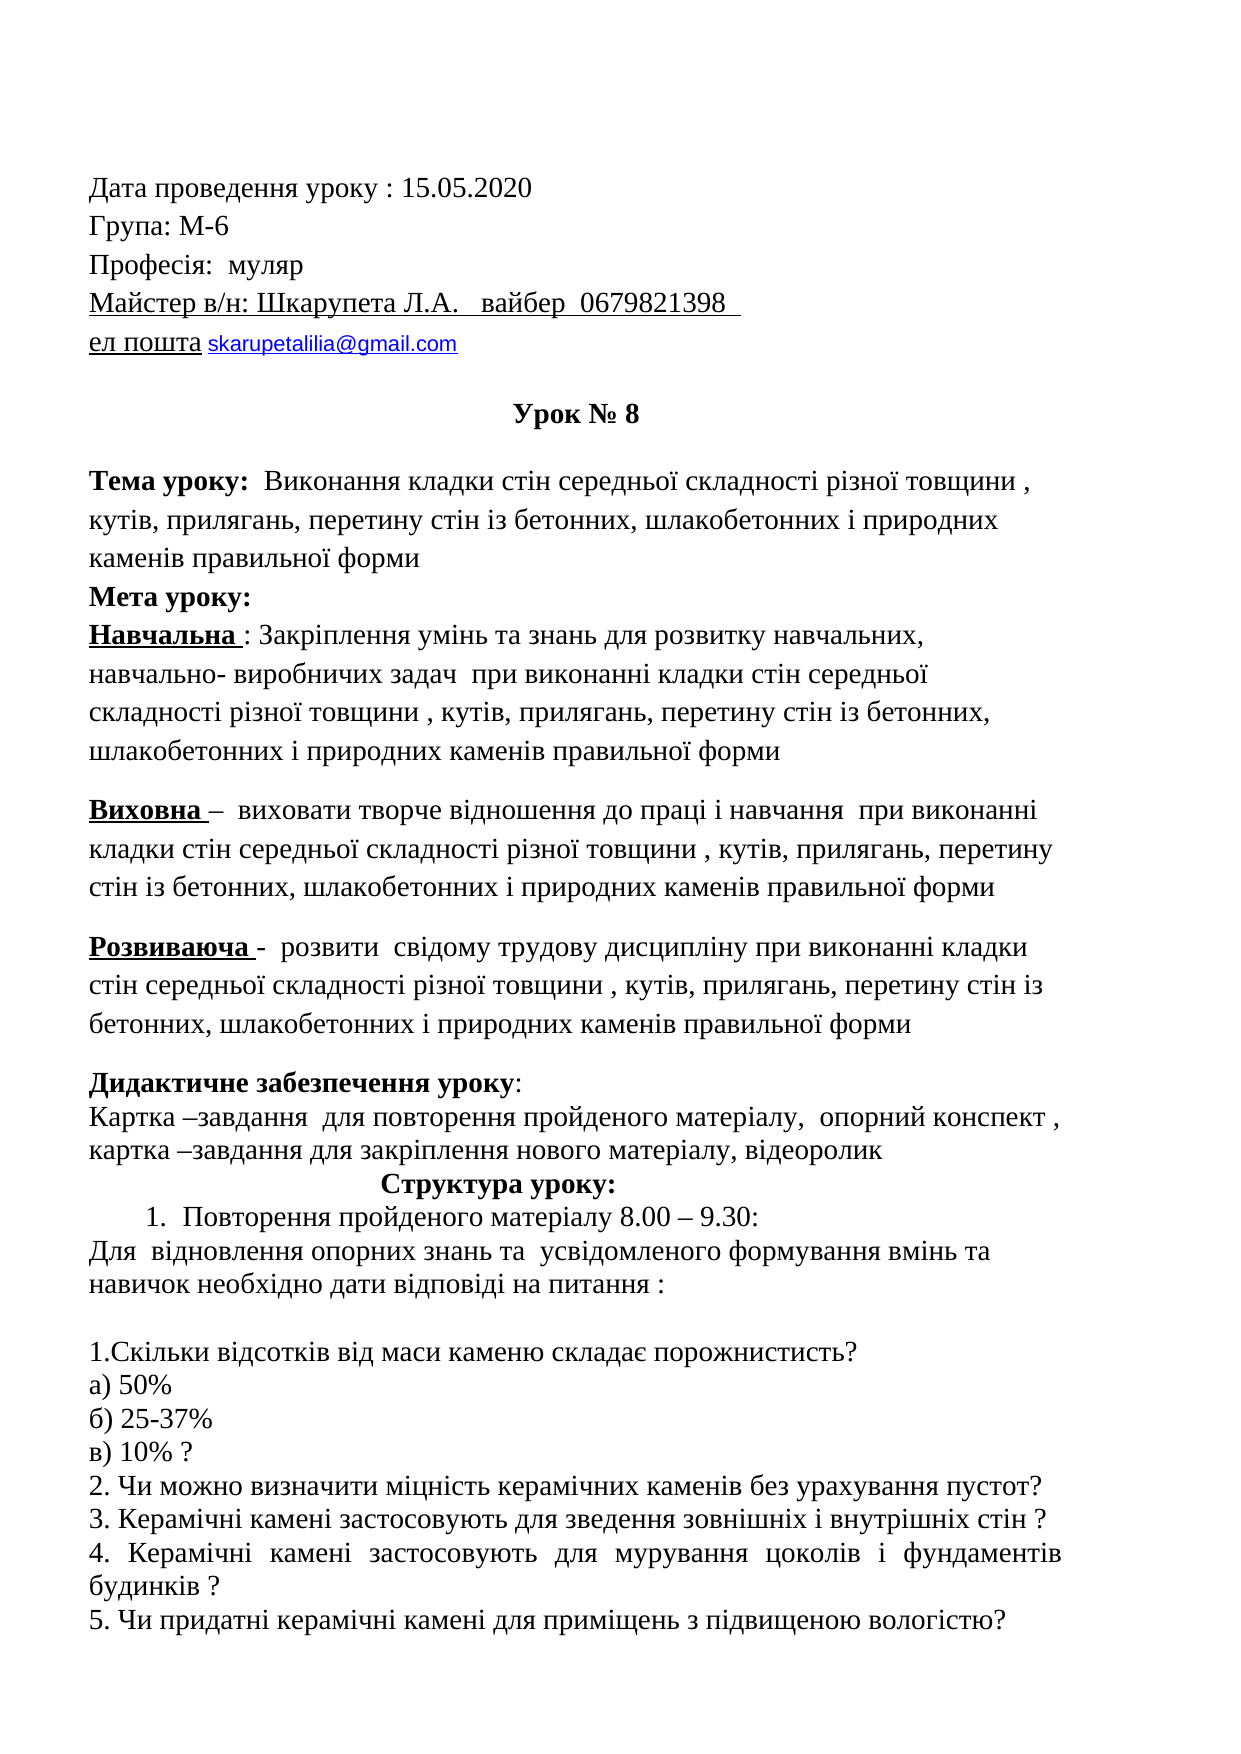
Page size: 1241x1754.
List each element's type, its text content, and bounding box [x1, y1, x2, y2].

text Урок № 8 [88, 396, 1063, 430]
text 3. Керамічні камені застосовують для зведення зовнішніх і внутрішніх стін ? [88, 1501, 1063, 1535]
text 2. Чи можно визначити міцність керамічних каменів без урахування пустот? [88, 1468, 1063, 1501]
text б) 25-37% [88, 1401, 1063, 1434]
text Майстер в/н: Шкарупета Л.А. вайбер 0679821398 [88, 286, 1063, 319]
text ел пошта skarupetalilia@gmail.com [88, 324, 1063, 358]
text Структура уроку: [88, 1166, 1063, 1199]
text Картка –завдання для повторення пройденого матеріалу, опорний конспект , картка –завдання для закріплення нового матеріалу, відеоролик [88, 1099, 1063, 1166]
text Дидактичне забезпечення уроку: [88, 1065, 1063, 1099]
text 5. Чи придатні керамічні камені для приміщень з підвищеною вологістю? [88, 1602, 1063, 1636]
text в) 10% ? [88, 1434, 1063, 1468]
text Розвиваюча - розвити свідому трудову дисципліну при виконанні кладки стін середньої складності різної товщини , кутів, прилягань, перетину стін із бетонних, шлакобетонних і природних каменів правильної форми [88, 929, 1063, 1039]
text Тема уроку: Виконання кладки стін середньої складності різної товщини , кутів, прилягань, перетину стін із бетонних, шлакобетонних і природних каменів правильної форми Мета уроку: Навчальна : Закріплення умінь та знань для розвитку навчальних, навчально- виробничих задач при виконанні кладки стін середньої складності різної товщини , кутів, прилягань, перетину стін із бетонних, шлакобетонних і природних каменів правильної форми [88, 463, 1063, 767]
text Виховна – виховати творче відношення до праці і навчання при виконанні кладки стін середньої складності різної товщини , кутів, прилягань, перетину стін із бетонних, шлакобетонних і природних каменів правильної форми [88, 792, 1063, 903]
list Повторення пройденого матеріалу 8.00 – 9.30: [145, 1199, 1063, 1233]
text 1.Скільки відсотків від маси каменю складає порожнистисть? [88, 1334, 1063, 1367]
text 4. Керамічні камені застосовують для мурування цоколів і фундаментів будинків ? [88, 1535, 1063, 1602]
text Професія: муляр [88, 247, 1063, 281]
text Дата проведення уроку : 15.05.2020 [88, 170, 1063, 203]
text Для відновлення опорних знань та усвідомленого формування вмінь та навичок необхідно дати відповіді на питання : [88, 1233, 1063, 1300]
text Група: М-6 [88, 208, 1063, 242]
text а) 50% [88, 1367, 1063, 1401]
